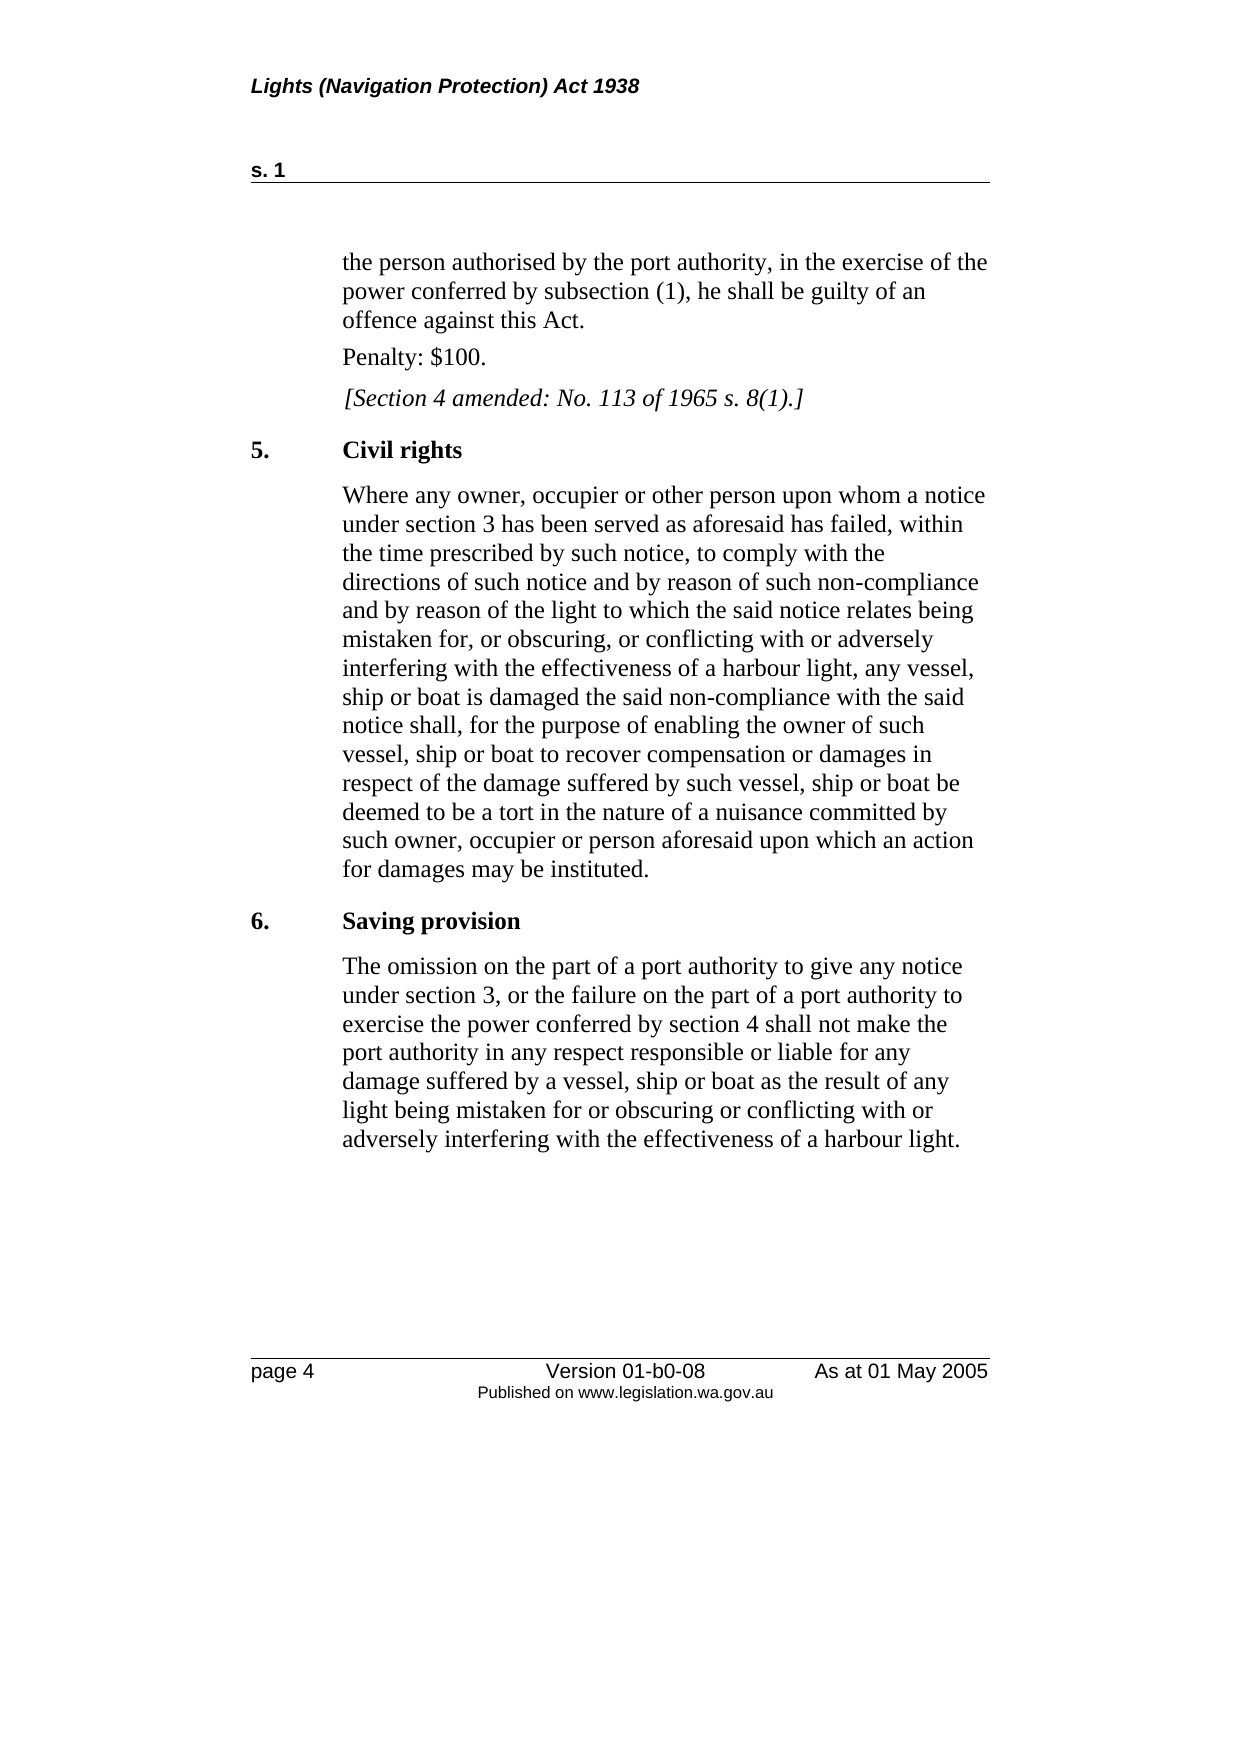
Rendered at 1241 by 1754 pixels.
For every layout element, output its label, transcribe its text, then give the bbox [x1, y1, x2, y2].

subtitle 5. Civil rights [251, 435, 990, 464]
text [251, 247, 990, 334]
text Penalty: $100. [251, 342, 990, 371]
text Where any owner, occupier or other person upon whom a notice under section 3 has been served as aforesaid has failed, within the time prescribed by such notice, to comply with the directions of such notice and by reason of such non-compliance and by reason of the light to which the said notice relates being mistaken for, or obscuring, or conflicting with or adversely interfering with the effectiveness of a harbour light, any vessel, ship or boat is damaged the said non-compliance with the said notice shall, for the purpose of enabling the owner of such vessel, ship or boat to recover compensation or damages in respect of the damage suffered by such vessel, ship or boat be deemed to be a tort in the nature of a nuisance committed by such owner, occupier or person aforesaid upon which an action for damages may be instituted. [251, 480, 990, 883]
text [Section 4 amended: No. 113 of 1965 s. 8(1).] [251, 383, 990, 412]
text The omission on the part of a port authority to give any notice under section 3, or the failure on the part of a port authority to exercise the power conferred by section 4 shall not make the port authority in any respect responsible or liable for any damage suffered by a vessel, ship or boat as the result of any light being mistaken for or obscuring or conflicting with or adversely interfering with the effectiveness of a harbour light. [251, 951, 990, 1152]
subtitle 6. Saving provision [251, 906, 990, 934]
